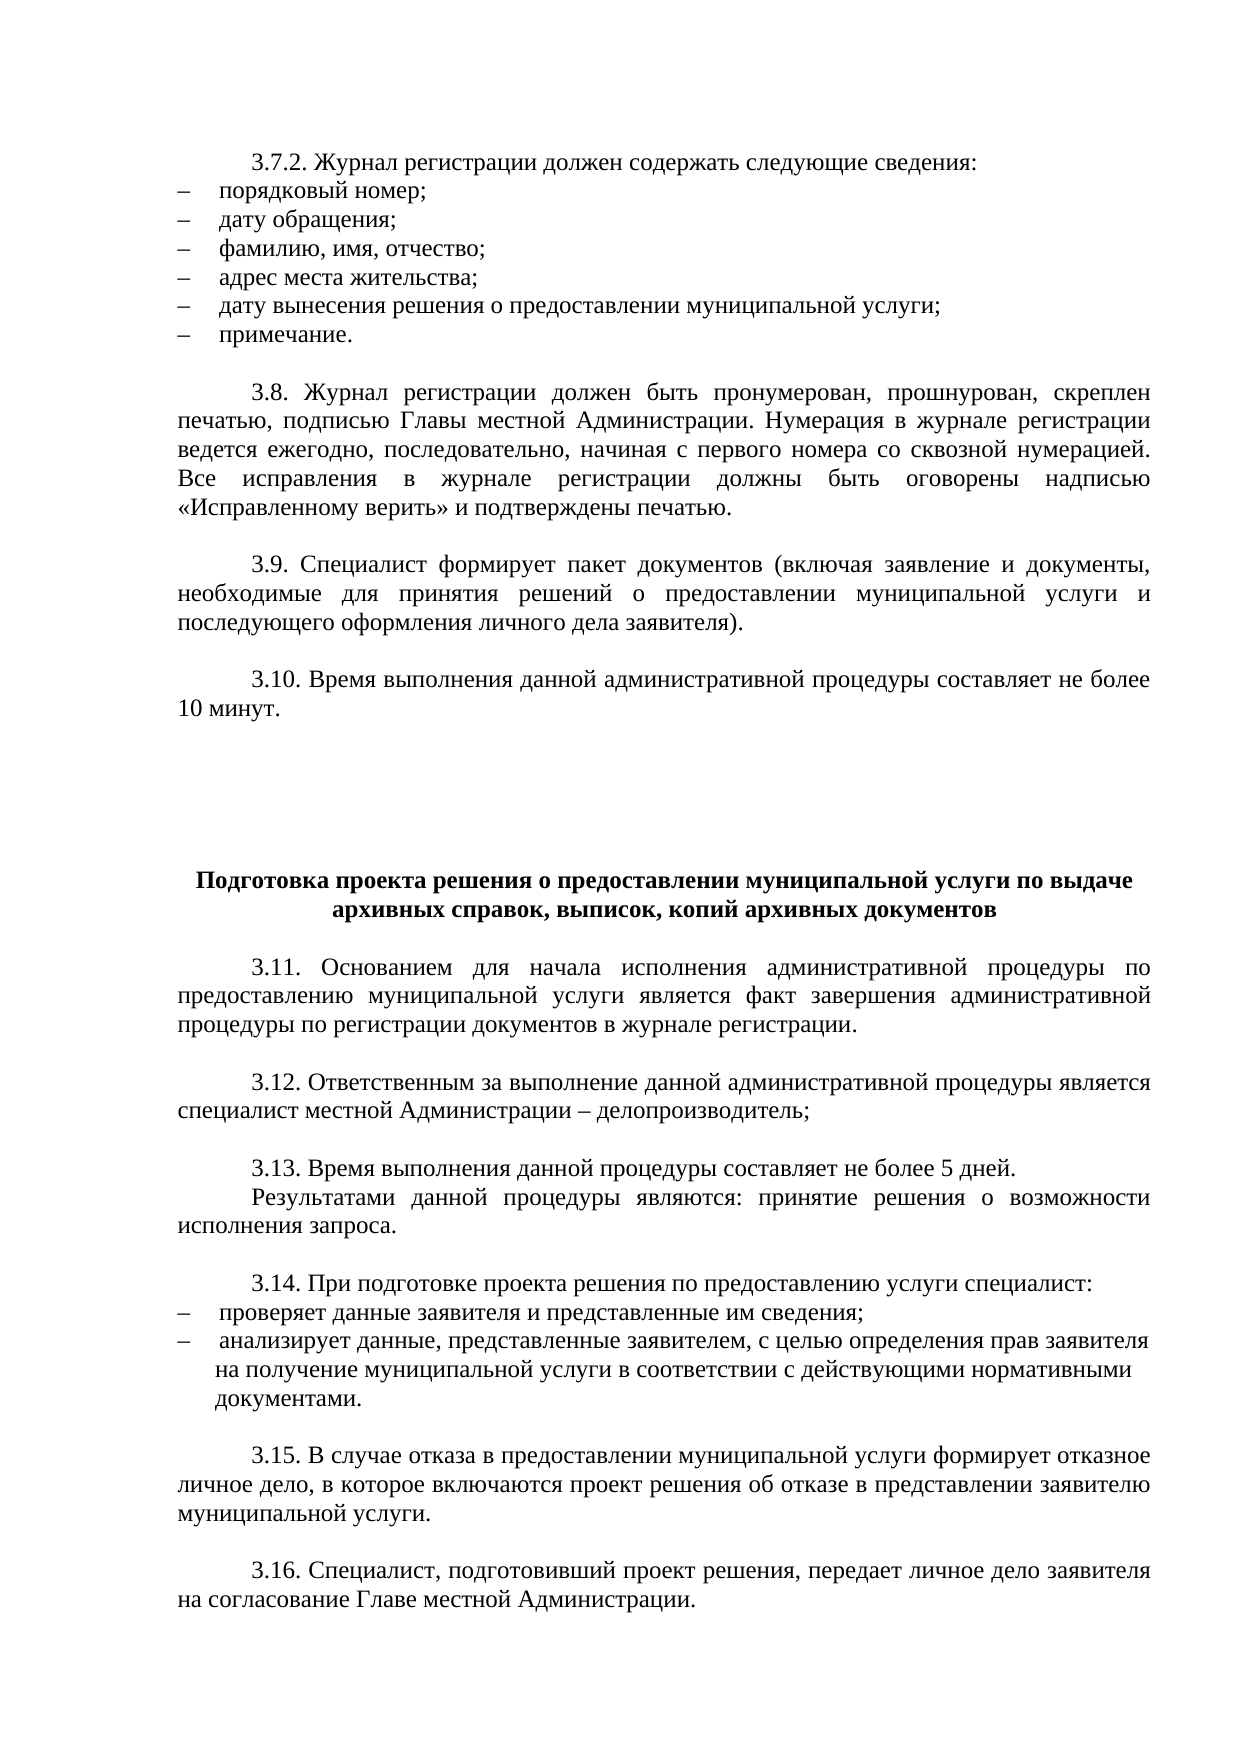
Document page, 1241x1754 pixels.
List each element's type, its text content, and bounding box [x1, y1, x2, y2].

text архивных справок, выписок, копий архивных документов [177, 894, 1152, 923]
text – примечание. [177, 319, 1152, 348]
text 3.15. В случае отказа в предоставлении муниципальной услуги формирует отказное личное дело, в которое включаются проект решения об отказе в представлении заявителю муниципальной услуги. [177, 1441, 1152, 1527]
text – порядковый номер; [177, 176, 1152, 204]
text – адрес места жительства; [177, 262, 1152, 291]
text – проверяет данные заявителя и представленные им сведения; [177, 1297, 1152, 1326]
text 3.10. Время выполнения данной административной процедуры составляет не более 10 минут. [177, 664, 1152, 722]
text – дату вынесения решения о предоставлении муниципальной услуги; [177, 291, 1152, 319]
text 3.11. Основанием для начала исполнения административной процедуры по предоставлению муниципальной услуги является факт завершения административной процедуры по регистрации документов в журнале регистрации. [177, 952, 1152, 1038]
text 3.14. При подготовке проекта решения по предоставлению услуги специалист: [177, 1268, 1152, 1297]
text Подготовка проекта решения о предоставлении муниципальной услуги по выдаче [177, 866, 1152, 894]
text 3.9. Специалист формирует пакет документов (включая заявление и документы, необходимые для принятия решений о предоставлении муниципальной услуги и последующего оформления личного дела заявителя). [177, 549, 1152, 636]
text 3.12. Ответственным за выполнение данной административной процедуры является специалист местной Администрации – делопроизводитель; [177, 1067, 1152, 1124]
text – анализирует данные, представленные заявителем, с целью определения прав заявителя на получение муниципальной услуги в соответствии с действующими нормативными документами. [177, 1326, 1152, 1412]
text – фамилию, имя, отчество; [177, 233, 1152, 262]
text 3.13. Время выполнения данной процедуры составляет не более 5 дней. [177, 1153, 1152, 1182]
text 3.16. Специалист, подготовивший проект решения, передает личное дело заявителя на согласование Главе местной Администрации. [177, 1556, 1152, 1613]
text 3.7.2. Журнал регистрации должен содержать следующие сведения: [177, 147, 1152, 176]
text 3.8. Журнал регистрации должен быть пронумерован, прошнурован, скреплен печатью, подписью Главы местной Администрации. Нумерация в журнале регистрации ведется ежегодно, последовательно, начиная с первого номера со сквозной нумерацией. Все исправления в журнале регистрации должны быть оговорены надписью «Исправленному верить» и подтверждены печатью. [177, 377, 1152, 521]
text – дату обращения; [177, 204, 1152, 233]
text Результатами данной процедуры являются: принятие решения о возможности исполнения запроса. [177, 1182, 1152, 1239]
